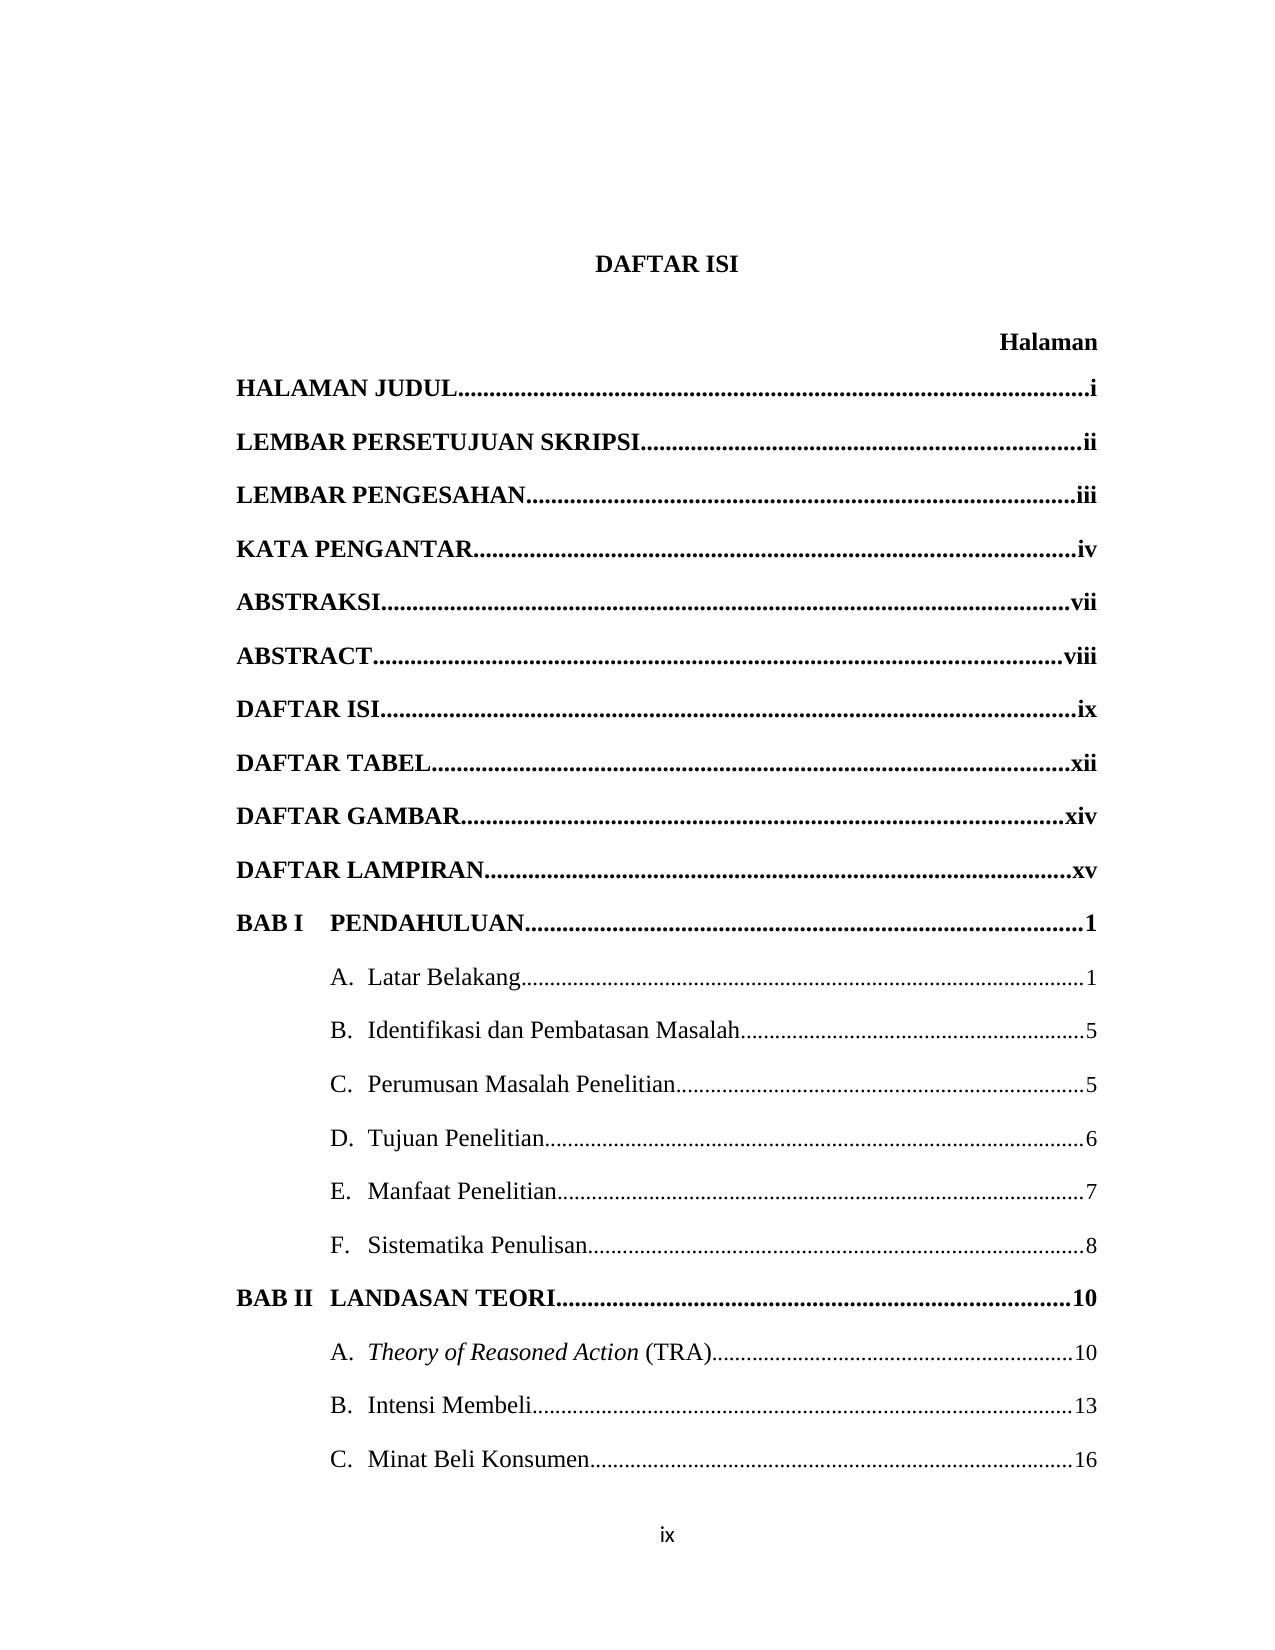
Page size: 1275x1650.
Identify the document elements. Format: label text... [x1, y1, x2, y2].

subtitle DAFTAR ISI [236, 249, 1098, 277]
